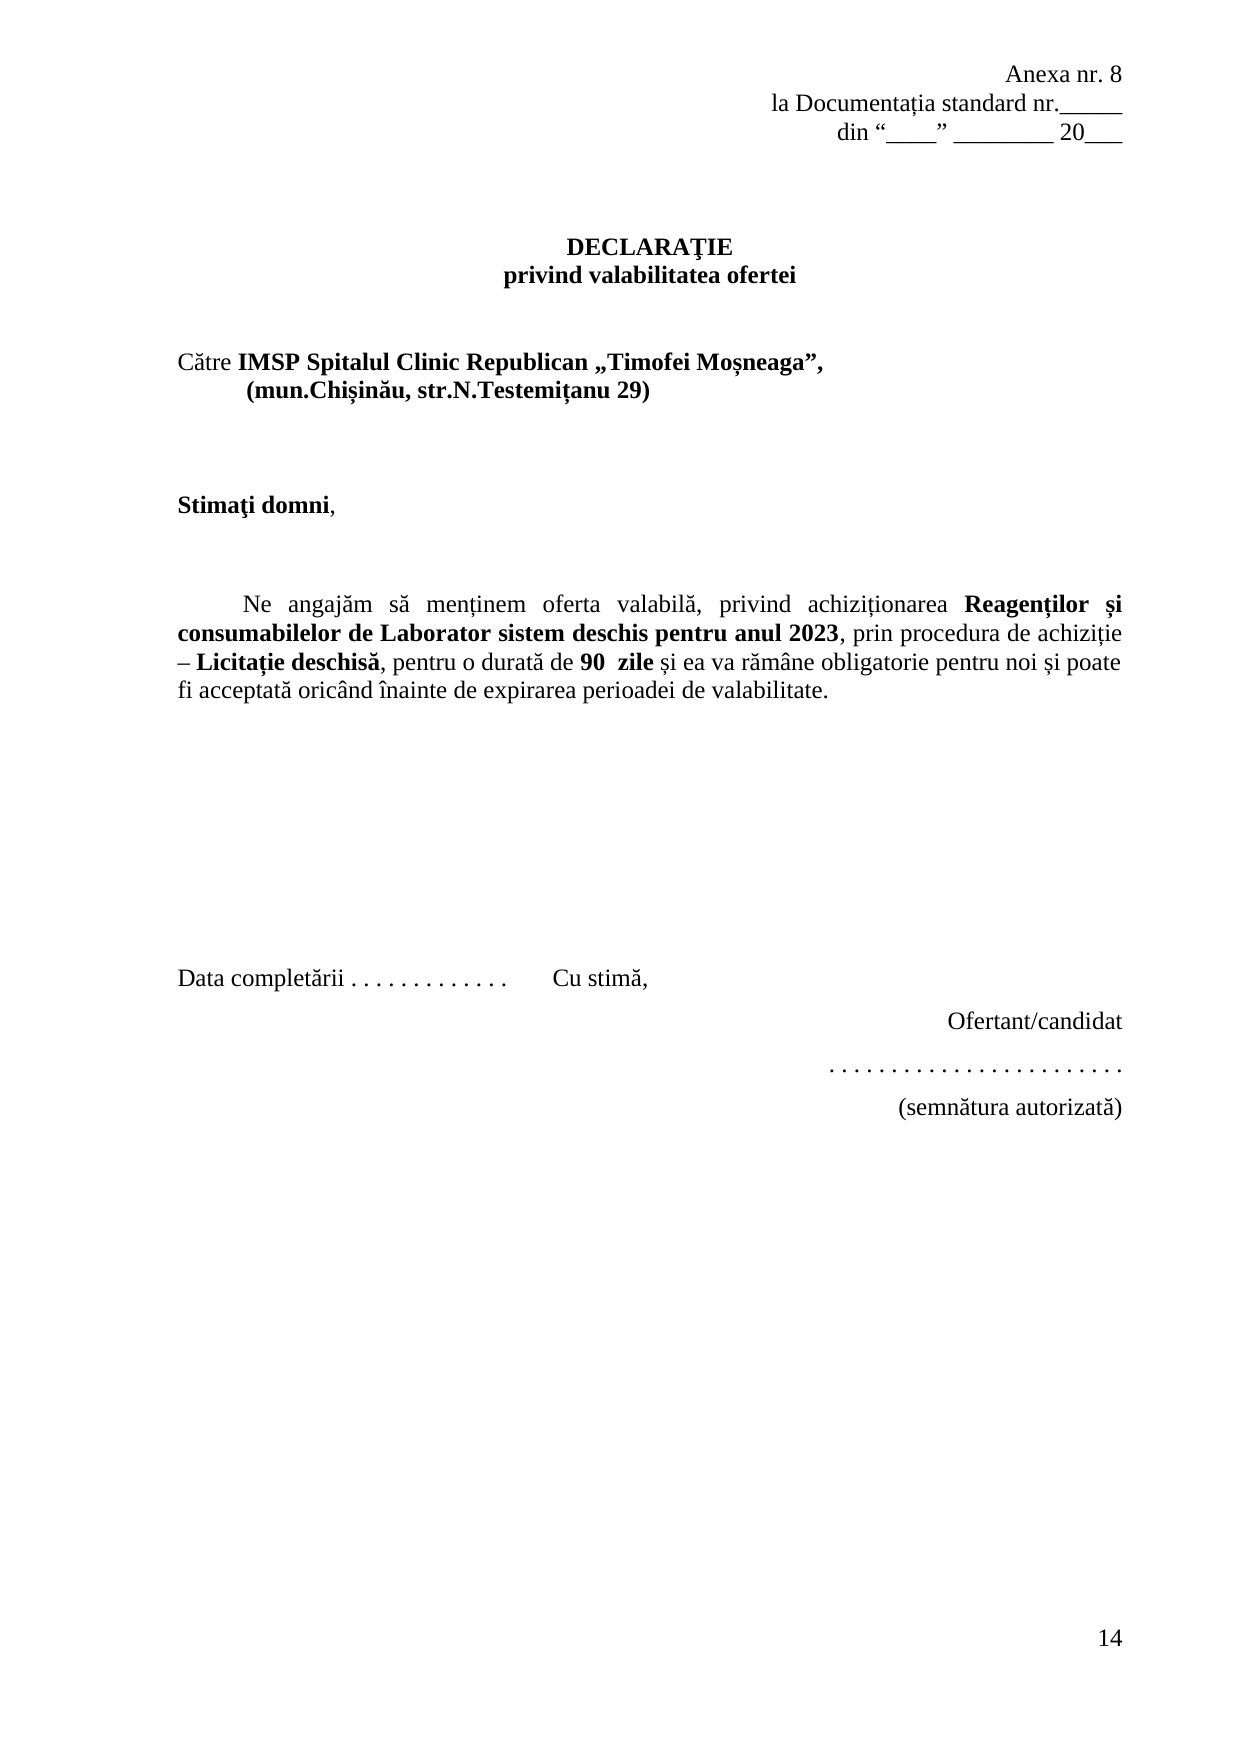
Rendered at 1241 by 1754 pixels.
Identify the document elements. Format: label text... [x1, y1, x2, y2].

text (semnătura autorizată) [177, 1092, 1122, 1121]
text Către IMSP Spitalul Clinic Republican „Timofei Moșneaga”, [177, 347, 1122, 375]
text Ne angajăm să menținem oferta valabilă, privind achiziționarea Reagenților și consumabilelor de Laborator sistem deschis pentru anul 2023, prin procedura de achiziție – Licitație deschisă, pentru o durată de 90 zile și ea va rămâne obligatorie pentru noi și poate fi acceptată oricând înainte de expirarea perioadei de valabilitate. [177, 589, 1122, 704]
subtitle DECLARAŢIE [177, 232, 1122, 260]
text Anexa nr. 8 [177, 59, 1122, 88]
text Data completării . . . . . . . . . . . . . Cu stimă, [177, 963, 1122, 992]
text . . . . . . . . . . . . . . . . . . . . . . . . [177, 1049, 1122, 1078]
text Stimaţi domni, [177, 490, 1122, 519]
text privind valabilitatea ofertei [177, 260, 1122, 289]
text Ofertant/candidat [177, 1006, 1122, 1035]
text din “____” ________ 20___ [177, 117, 1122, 145]
text la Documentația standard nr._____ [177, 88, 1122, 117]
text (mun.Chișinău, str.N.Testemițanu 29) [177, 375, 1122, 404]
